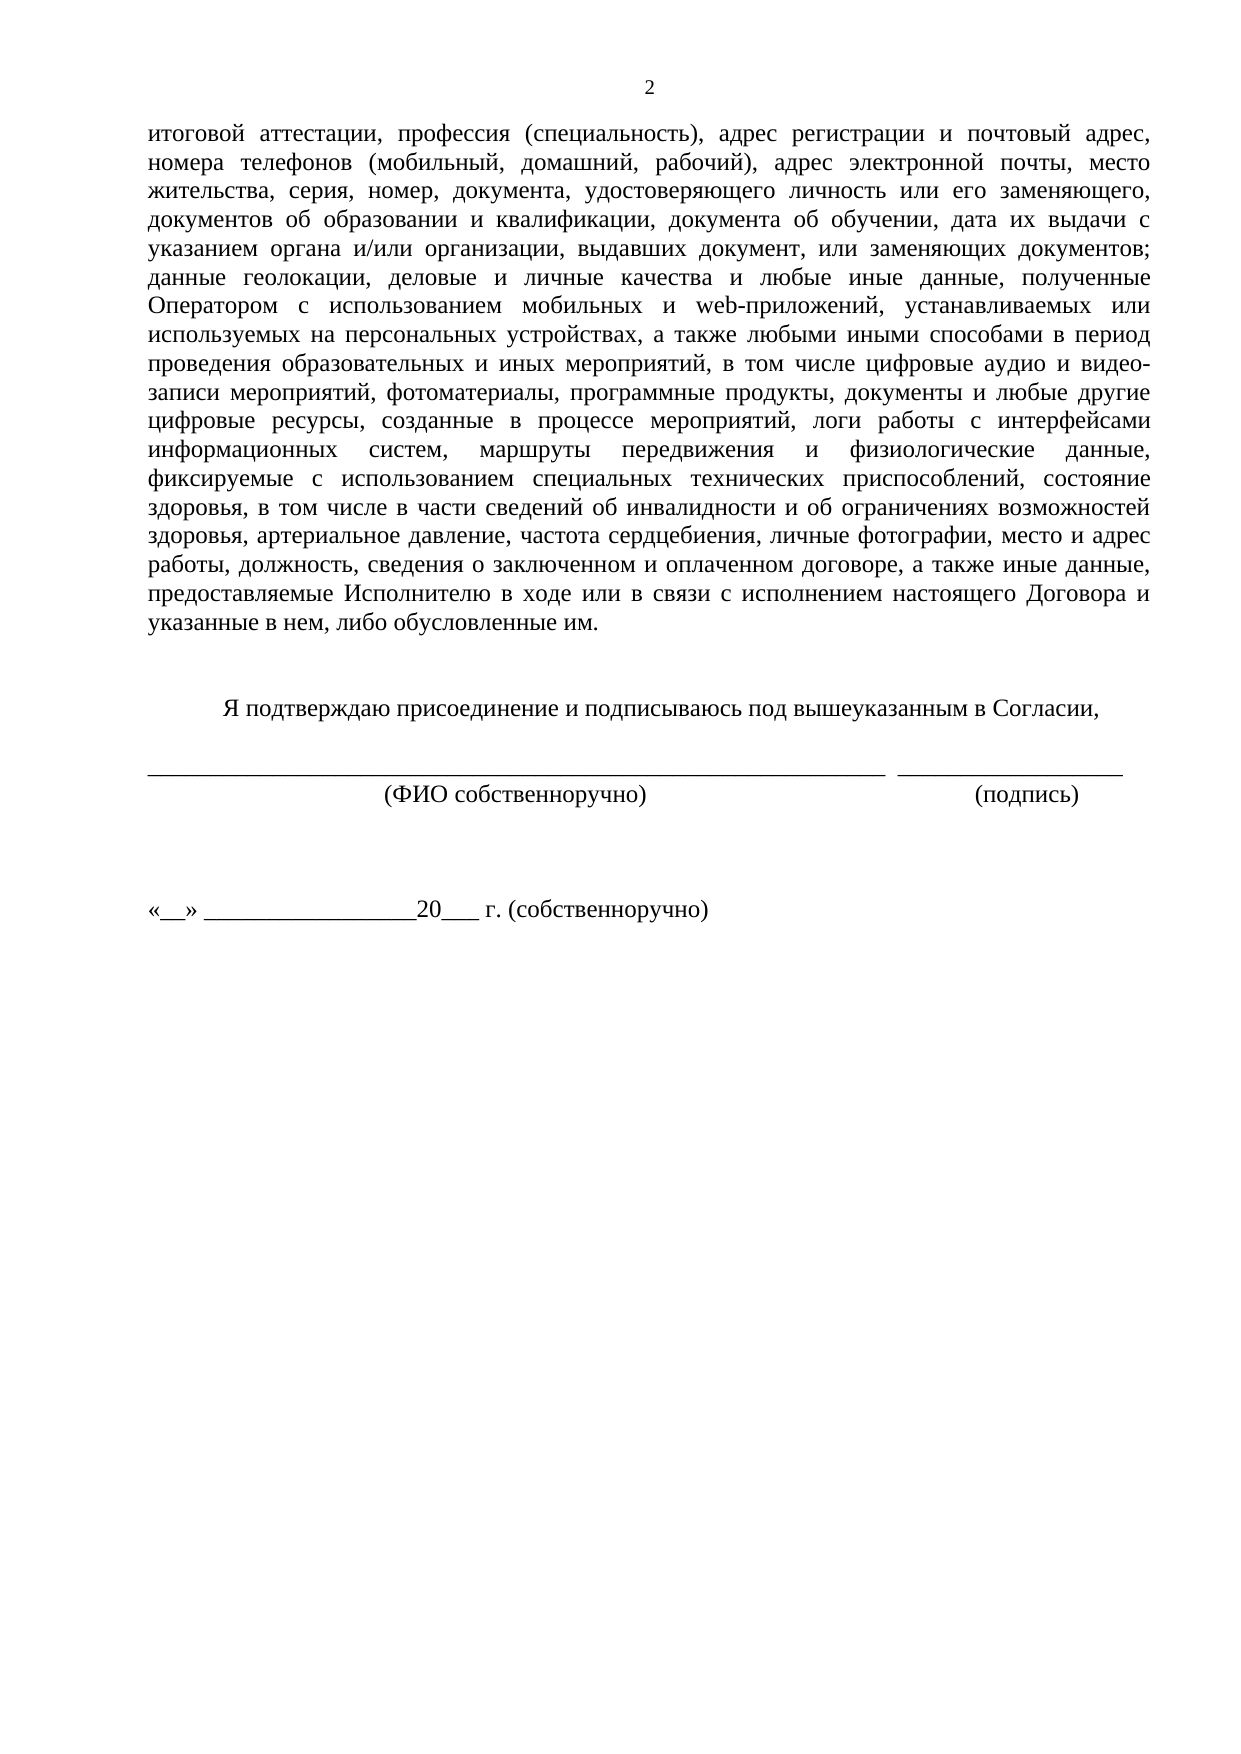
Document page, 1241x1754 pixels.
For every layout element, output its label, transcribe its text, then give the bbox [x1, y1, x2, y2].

text «__» _________________20___ г. (собственноручно) [148, 894, 1152, 923]
text Я подтверждаю присоединение и подписываюсь под вышеуказанным в Согласии, [148, 693, 1152, 722]
text ___________________________________________________________ __________________ [148, 751, 1152, 779]
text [148, 118, 1152, 636]
text (ФИО собственноручно) (подпись) [384, 779, 1152, 808]
